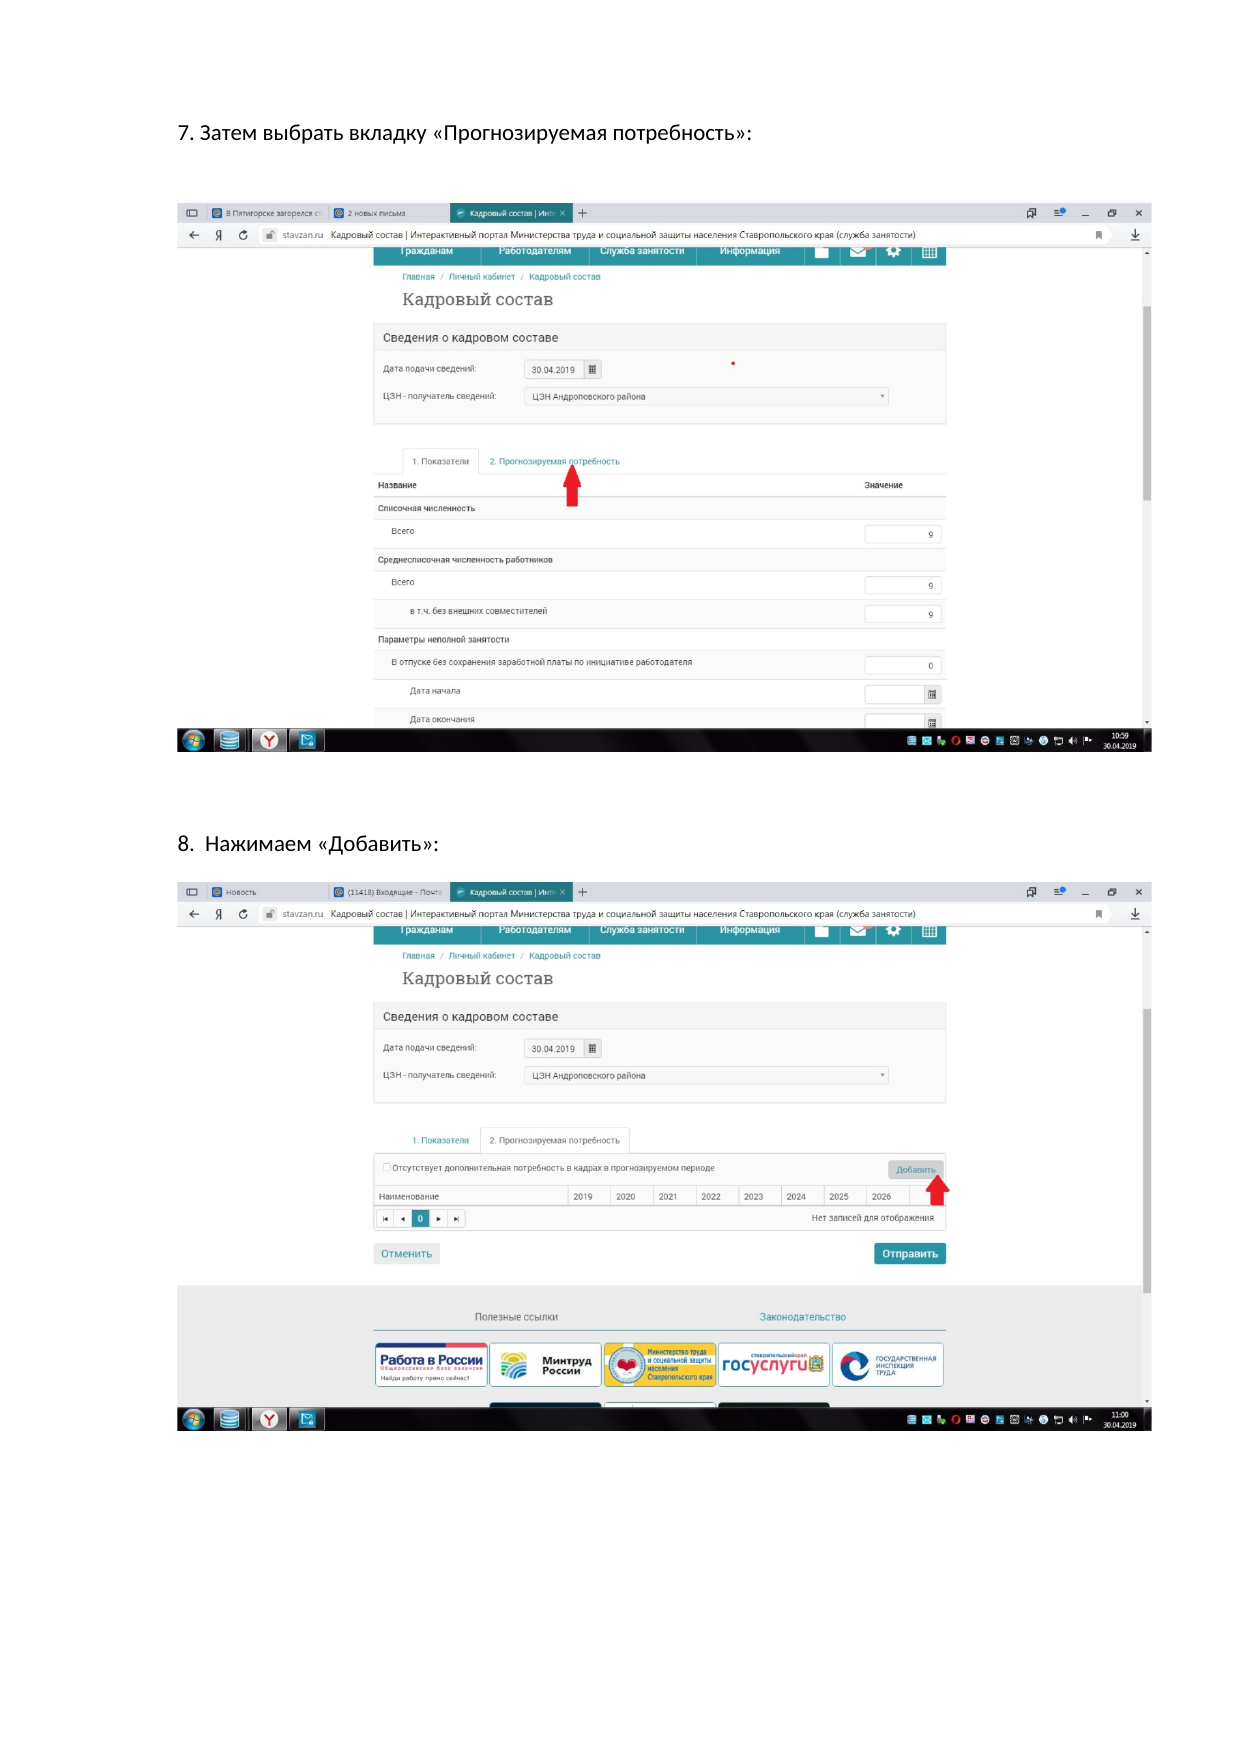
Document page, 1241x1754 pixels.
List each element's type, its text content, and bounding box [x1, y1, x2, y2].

picture [177, 882, 1152, 1431]
picture [177, 203, 1152, 752]
text 7. Затем выбрать вкладку «Прогнозируемая потребность»: [177, 118, 1152, 146]
text 8. Нажимаем «Добавить»: [177, 829, 1152, 857]
